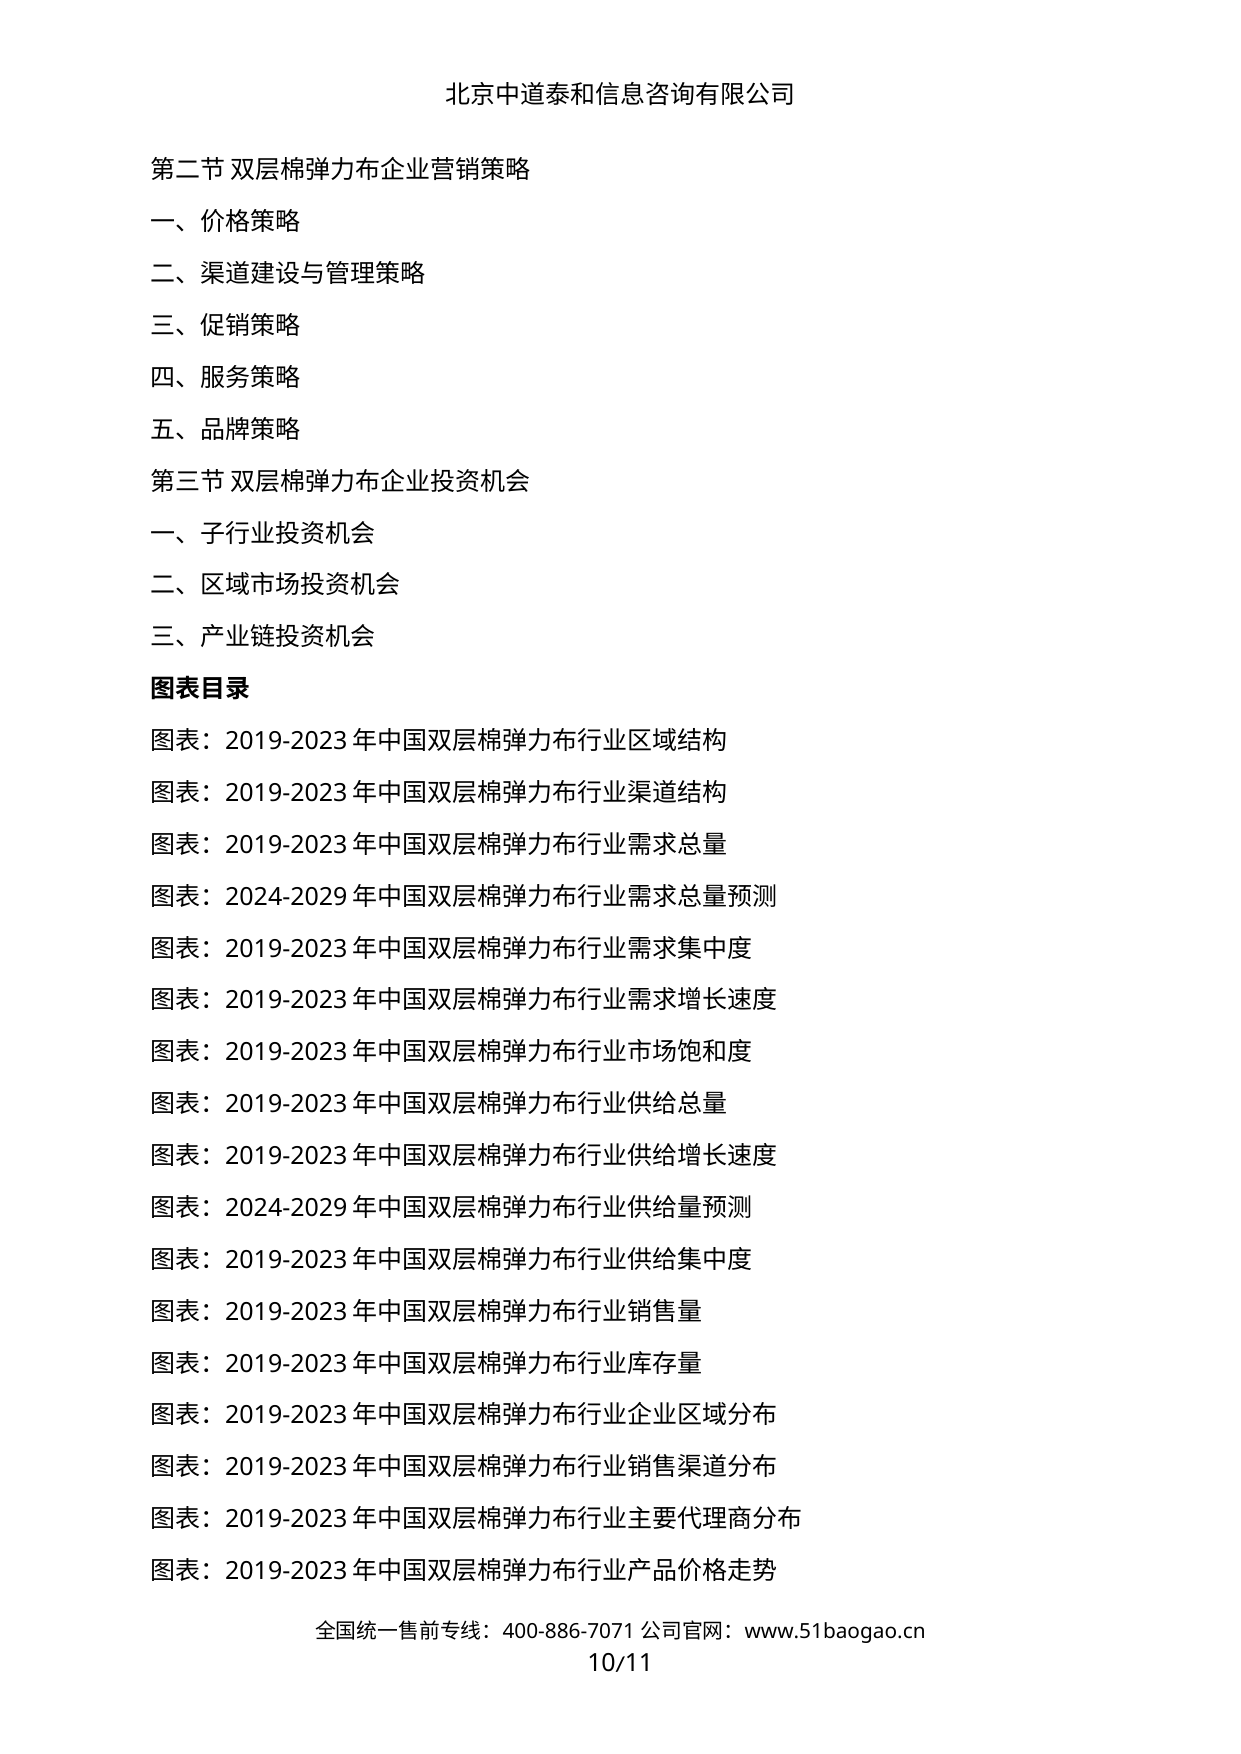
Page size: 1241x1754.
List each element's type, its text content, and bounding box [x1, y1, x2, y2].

text 图表：2019-2023年中国双层棉弹力布行业供给总量 [150, 1084, 1090, 1120]
text 图表：2019-2023年中国双层棉弹力布行业销售渠道分布 [150, 1447, 1090, 1483]
text 图表：2019-2023年中国双层棉弹力布行业产品价格走势 [150, 1551, 1090, 1587]
text 图表：2019-2023年中国双层棉弹力布行业供给增长速度 [150, 1136, 1090, 1172]
text 第三节 双层棉弹力布企业投资机会 [150, 461, 1090, 497]
text 四、服务策略 [150, 357, 1090, 394]
text 二、区域市场投资机会 [150, 565, 1090, 601]
text 一、价格策略 [150, 202, 1090, 238]
text 第二节 双层棉弹力布企业营销策略 [150, 150, 1090, 186]
text 图表：2019-2023年中国双层棉弹力布行业区域结构 [150, 721, 1090, 757]
text 三、促销策略 [150, 306, 1090, 342]
text 图表：2019-2023年中国双层棉弹力布行业渠道结构 [150, 772, 1090, 809]
text 图表：2019-2023年中国双层棉弹力布行业企业区域分布 [150, 1395, 1090, 1431]
text 图表：2024-2029年中国双层棉弹力布行业供给量预测 [150, 1187, 1090, 1224]
text 图表：2019-2023年中国双层棉弹力布行业需求增长速度 [150, 980, 1090, 1016]
text 图表：2019-2023年中国双层棉弹力布行业需求总量 [150, 824, 1090, 861]
text 图表：2024-2029年中国双层棉弹力布行业需求总量预测 [150, 876, 1090, 912]
text 图表：2019-2023年中国双层棉弹力布行业主要代理商分布 [150, 1499, 1090, 1535]
text 图表：2019-2023年中国双层棉弹力布行业供给集中度 [150, 1239, 1090, 1276]
text 图表：2019-2023年中国双层棉弹力布行业库存量 [150, 1343, 1090, 1379]
text 一、子行业投资机会 [150, 513, 1090, 549]
text 二、渠道建设与管理策略 [150, 254, 1090, 290]
text 图表：2019-2023年中国双层棉弹力布行业市场饱和度 [150, 1032, 1090, 1068]
text 图表目录 [150, 669, 1090, 705]
text 图表：2019-2023年中国双层棉弹力布行业需求集中度 [150, 928, 1090, 964]
text 图表：2019-2023年中国双层棉弹力布行业销售量 [150, 1291, 1090, 1327]
text 三、产业链投资机会 [150, 617, 1090, 653]
text 五、品牌策略 [150, 409, 1090, 446]
